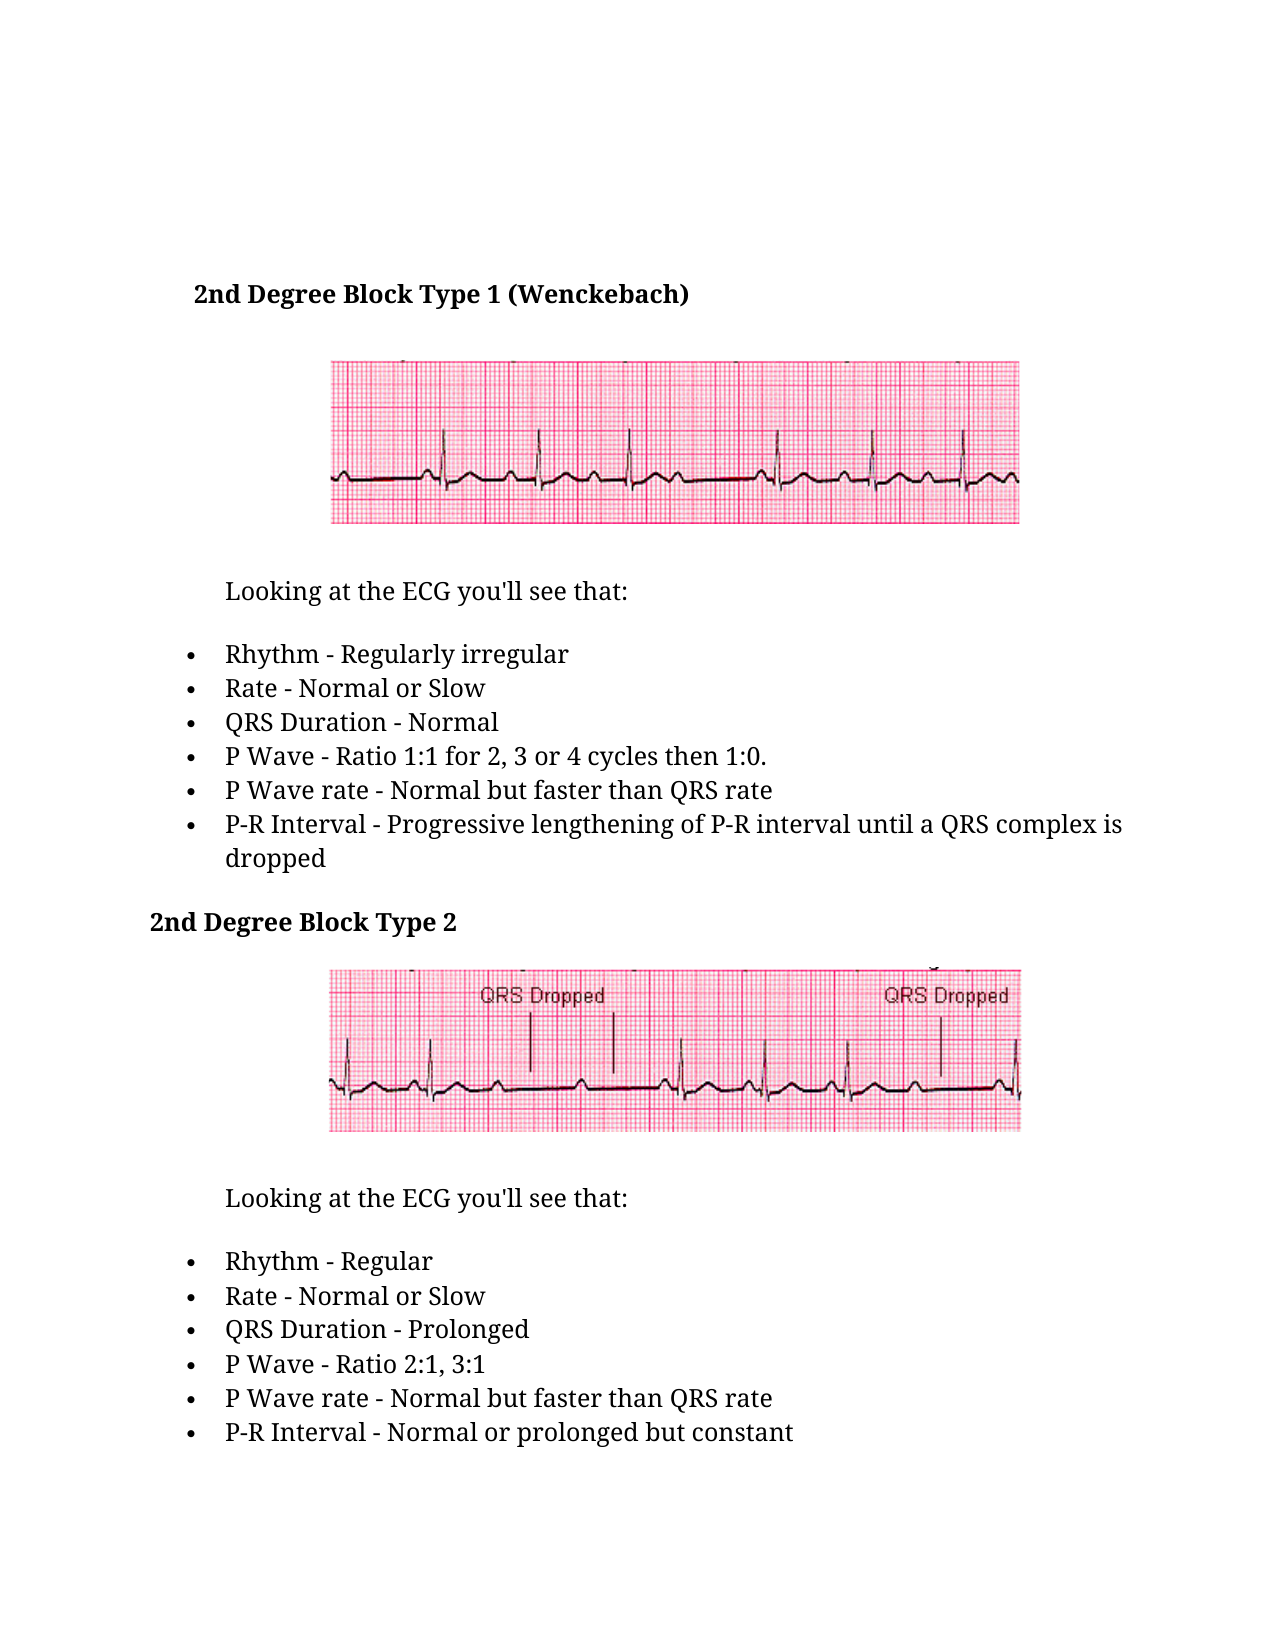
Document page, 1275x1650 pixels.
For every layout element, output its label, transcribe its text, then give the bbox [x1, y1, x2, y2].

list P Wave rate - but faster than QRS rate [187, 773, 1125, 807]
picture [328, 967, 1022, 1132]
text Looking at the ECG you'll see that: [225, 1181, 1125, 1215]
list QRS Duration - Prolonged [187, 1312, 1125, 1346]
list Rate - Normal or Slow [187, 1278, 1125, 1312]
list Rhythm - Regularly irregular [187, 637, 1125, 671]
picture [330, 360, 1020, 524]
text Looking at the ECG you'll see that: [225, 573, 1125, 607]
list P Wave rate - but faster than QRS rate [187, 1380, 1125, 1414]
list P-R Interval - Progressive lengthening of P-R interval until a QRS complex is dropped [187, 807, 1125, 875]
text 2nd Degree Block Type 1 (Wenckebach) [187, 276, 1125, 311]
list P-R Interval - or prolonged but constant [187, 1414, 1125, 1448]
list Rhythm - Regular [187, 1244, 1125, 1278]
list P Wave - Ratio 2:1, 3:1 [187, 1346, 1125, 1380]
list P Wave - Ratio 1:1 for 2, 3 or 4 cycles then 1:0. [187, 739, 1125, 773]
text 2nd Degree Block Type 2 [150, 904, 1125, 938]
list Rate - Normal or Slow [187, 671, 1125, 705]
list QRS Duration - [187, 705, 1125, 739]
